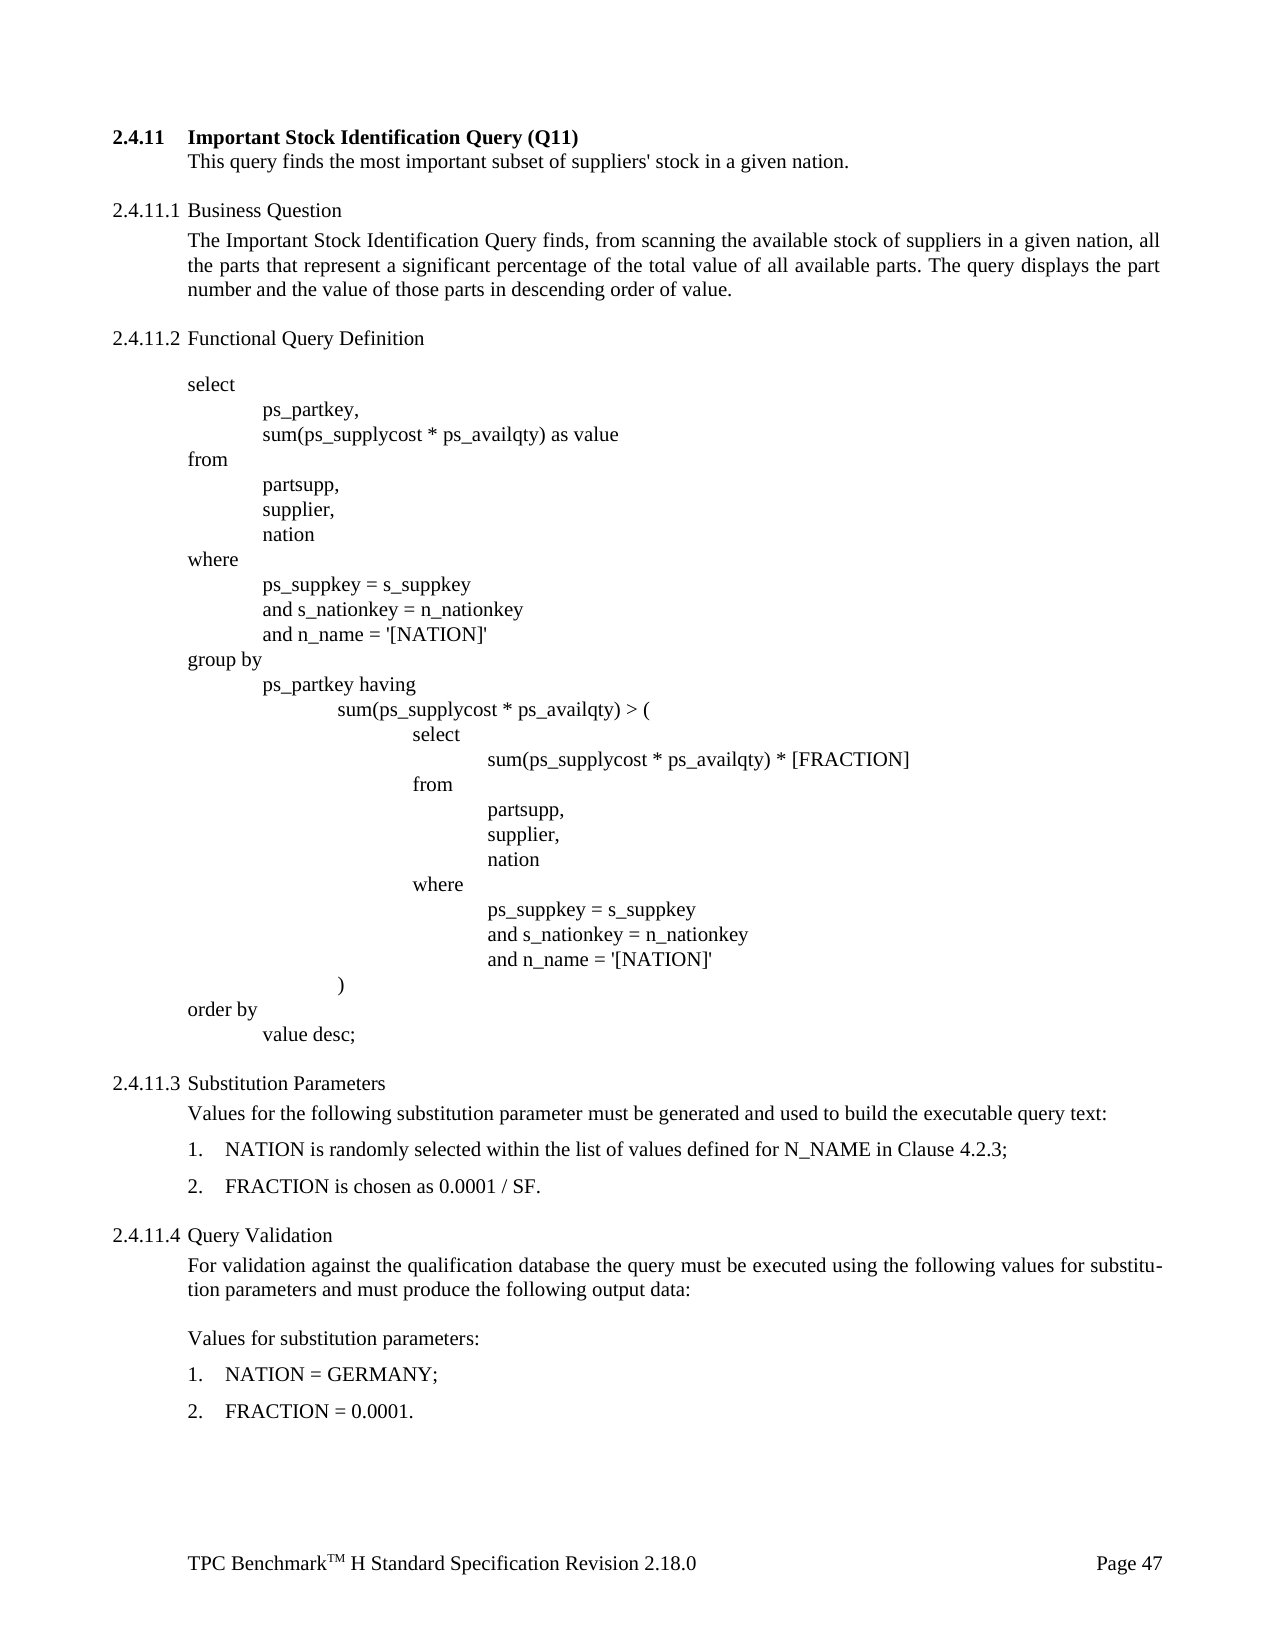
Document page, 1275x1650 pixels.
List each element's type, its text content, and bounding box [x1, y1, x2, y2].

text FRACTION = 0.0001. [187, 1399, 1162, 1423]
text select [187, 371, 1162, 396]
text from [412, 771, 1162, 796]
text ps_partkey, [262, 396, 1162, 421]
text nation [262, 521, 1162, 546]
text supplier, [487, 821, 1162, 846]
subtitle Functional Query Definition [112, 326, 1162, 350]
text Values for substitution parameters: [187, 1326, 1162, 1349]
list NATION is randomly selected within the list of values defined for N_NAME in Clause 4.2.3; [187, 1137, 1162, 1161]
text ps_suppkey = s_suppkey [262, 571, 1162, 596]
text supplier, [262, 496, 1162, 521]
list NATION = GERMANY; [187, 1362, 1162, 1386]
text group by [187, 646, 1162, 671]
text and n_name = '[NATION]' [262, 621, 1162, 646]
text and s_nationkey = n_nationkey [262, 596, 1162, 621]
text and n_name = '[NATION]' [487, 946, 1162, 971]
text This query finds the most important subset of suppliers' stock in a given nation. [187, 149, 1162, 173]
text sum(ps_supplycost * ps_availqty) > ( [337, 696, 1162, 721]
text sum(ps_supplycost * ps_availqty) as value [262, 421, 1162, 446]
subtitle Substitution Parameters [112, 1071, 1162, 1094]
text select [412, 721, 1162, 746]
text ps_partkey having [262, 671, 1162, 696]
text The Important Stock Identification Query finds, from scanning the available stock of suppliers in a given nation, all the parts that represent a significant percentage of the total value of all available parts. The query displays the part number and the value of those parts in descending order of value. [187, 228, 1162, 301]
text where [412, 871, 1162, 896]
subtitle Query Validation [112, 1223, 1162, 1247]
text ) [337, 971, 1162, 996]
text For validation against the qualification database the query must be executed using the following values for substitution parameters and must produce the following output data: [187, 1253, 1162, 1301]
text partsupp, [487, 796, 1162, 821]
text and s_nationkey = n_nationkey [487, 921, 1162, 946]
text sum(ps_supplycost * ps_availqty) * [FRACTION] [487, 746, 1162, 771]
text Values for the following substitution parameter must be generated and used to build the executable query text: [187, 1101, 1162, 1125]
text where [187, 546, 1162, 571]
text value desc; [262, 1021, 1162, 1046]
subtitle Important Stock Identification Query (Q11) [112, 125, 1162, 149]
text FRACTION is chosen as 0.0001 / SF. [187, 1174, 1162, 1198]
text ps_suppkey = s_suppkey [487, 896, 1162, 921]
text order by [187, 996, 1162, 1021]
text nation [487, 846, 1162, 871]
text partsupp, [262, 471, 1162, 496]
text from [187, 446, 1162, 471]
subtitle Business Question [112, 198, 1162, 222]
